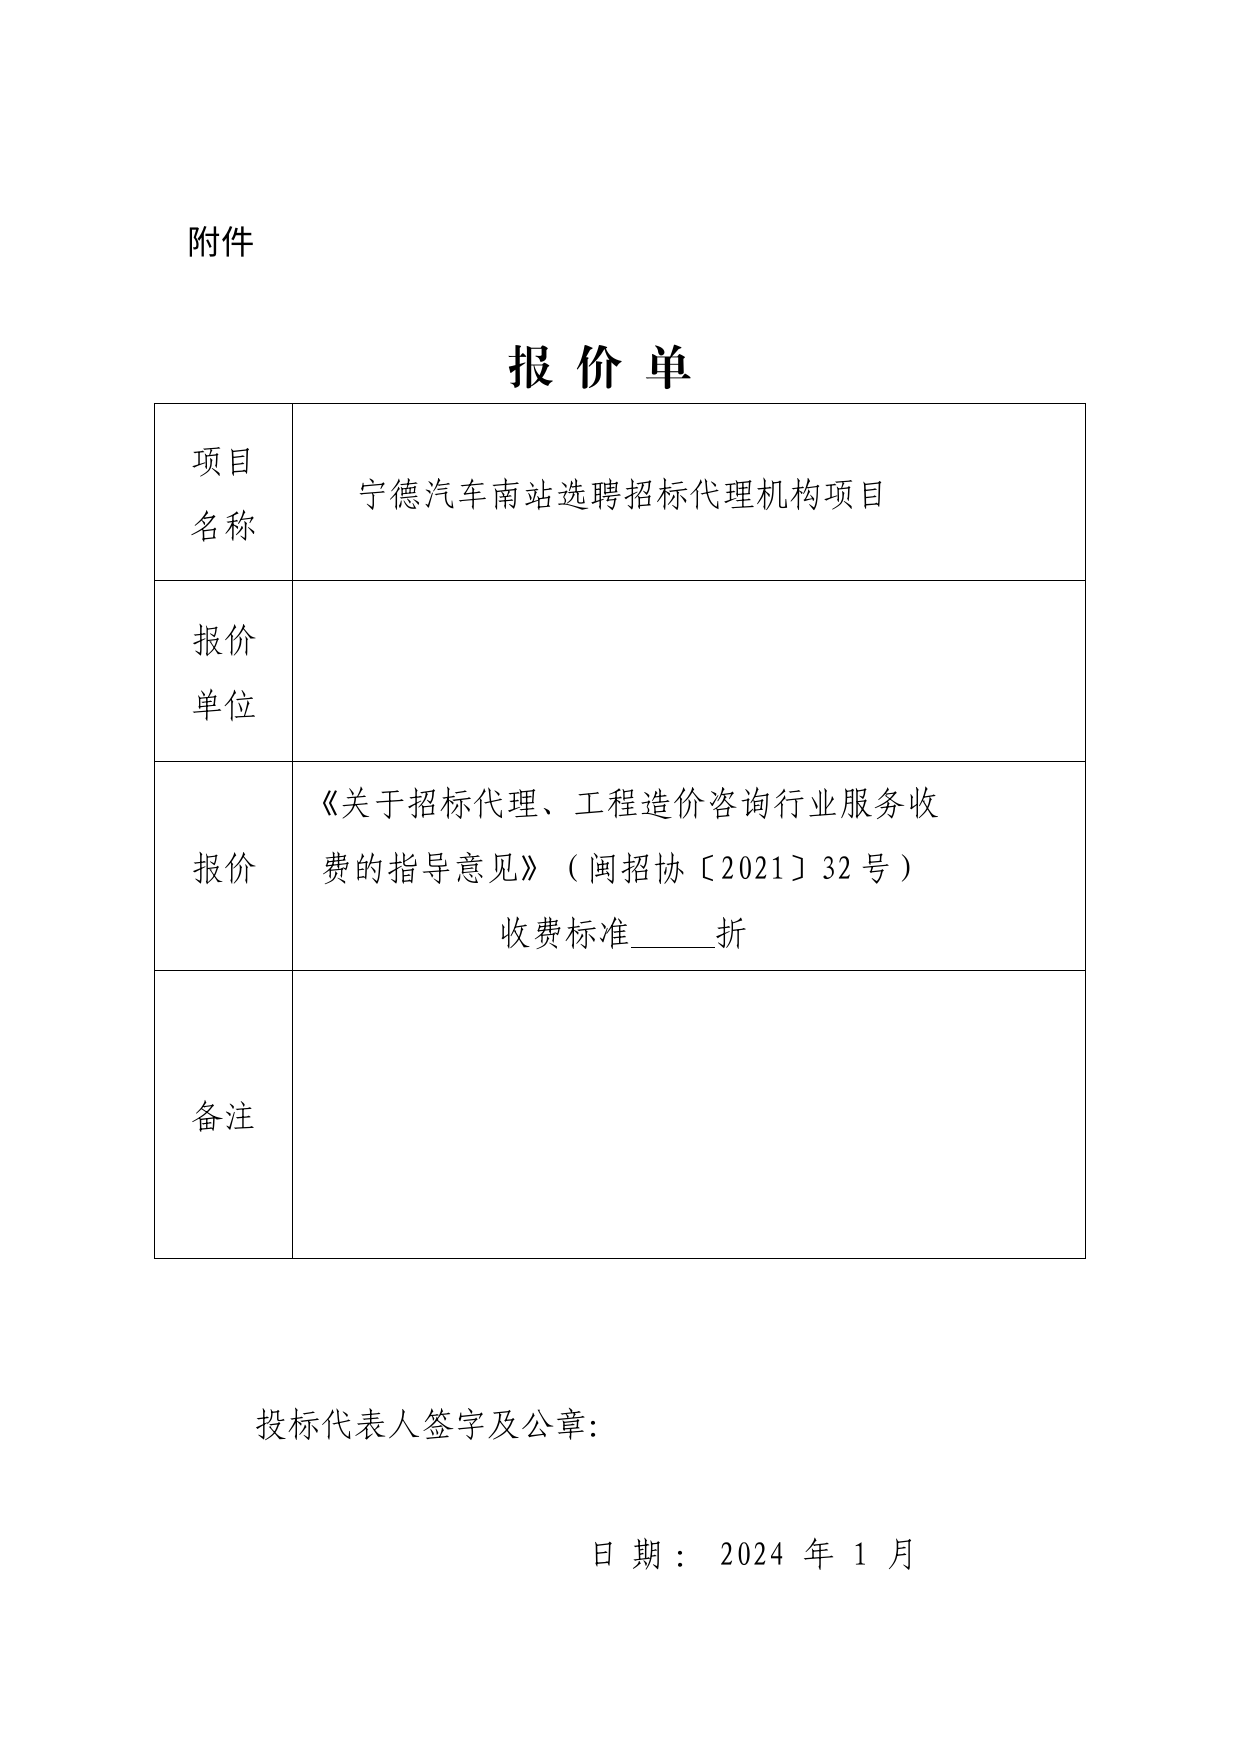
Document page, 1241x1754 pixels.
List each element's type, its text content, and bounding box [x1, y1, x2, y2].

table_header 项目 名称 [155, 404, 292, 580]
text 日期：2024年1月 日 [187, 1519, 919, 1584]
table_cell 报价 [155, 762, 292, 970]
text 投标代表人签字及公章： [187, 1389, 919, 1454]
table_cell 报价 单位 [155, 581, 292, 761]
text 附件 [187, 208, 919, 273]
table_cell 《关于招标代理、工程造价咨询行业服务收费的指导意见》（闽招协〔2021〕32号）收费标准 折 [293, 762, 1085, 970]
table_cell 备注 [155, 971, 292, 1258]
text 报 价 单 [187, 338, 919, 403]
table_header 宁德汽车南站选聘招标代理机构项目 [293, 404, 1085, 580]
table_cell [293, 971, 1085, 1258]
table_cell [293, 581, 1085, 761]
